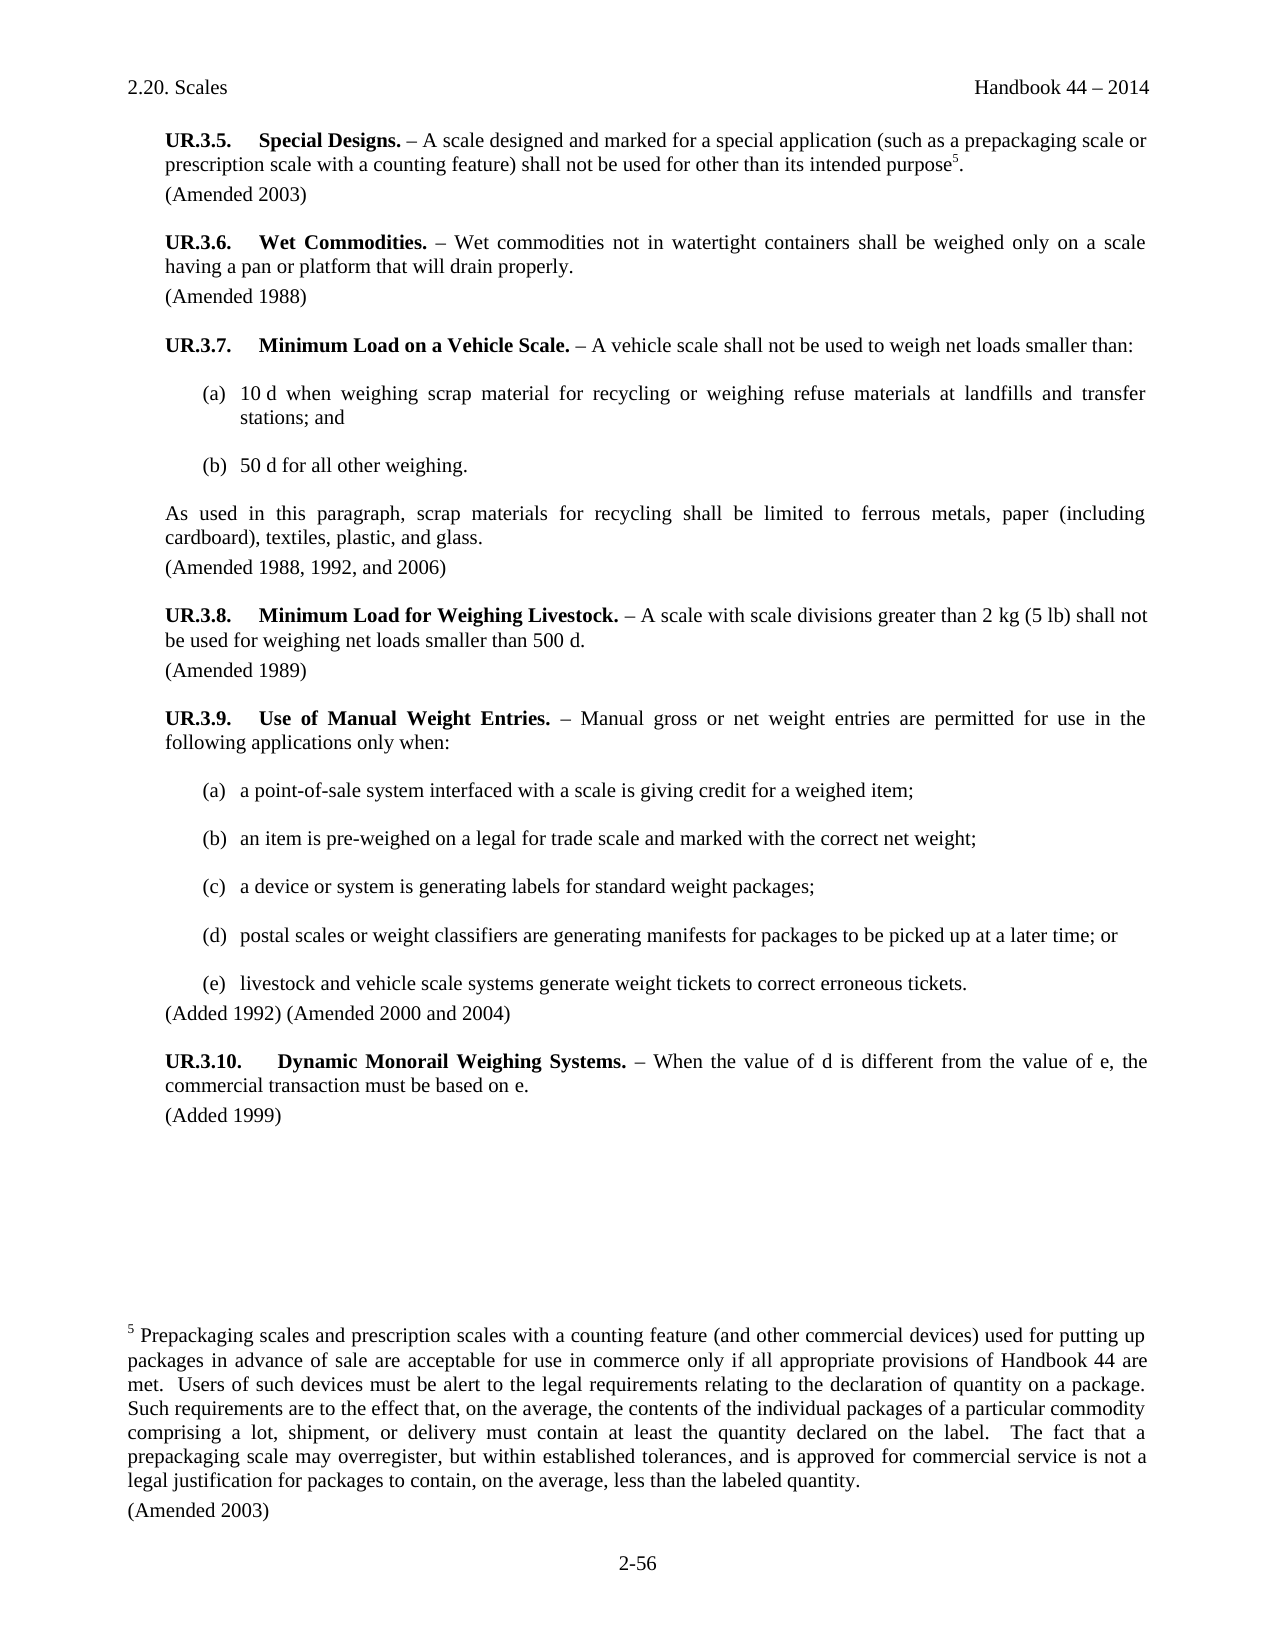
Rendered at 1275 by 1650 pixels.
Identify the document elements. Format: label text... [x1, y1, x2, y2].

list postal scales or weight classifiers are generating manifests for packages to be picked up at a later time; or [202, 922, 1147, 947]
text (Added 1992) (Amended 2000 and 2004) [165, 1001, 1147, 1025]
text UR.3.7. Minimum Load on a Vehicle Scale. – A vehicle scale shall not be used to weigh net loads smaller than: [165, 332, 1147, 357]
text UR.3.8. Minimum Load for Weighing Livestock. – A scale with scale divisions greater than 2 kg (5 lb) shall not be used for weighing net loads smaller than 500 d. [165, 603, 1147, 652]
text UR.3.9. Use of Manual Weight Entries. – Manual gross or net weight entries are permitted for use in the following applications only when: [165, 706, 1147, 754]
text (Amended 1988, 1992, and 2006) [165, 555, 1147, 579]
text UR.3.10. Dynamic Monorail Weighing Systems. – When the value of d is different from the value of e, the commercial transaction must be based on e. [165, 1049, 1147, 1097]
text (Amended 1989) [165, 658, 1147, 682]
text UR.3.5. Special Designs. – A scale designed and marked for a special application (such as a prepackaging scale or prescription scale with a counting feature) shall not be used for other than its intended purpose. [165, 127, 1147, 176]
text (e) livestock and vehicle scale systems generate weight tickets to correct erroneous tickets. [202, 971, 1147, 995]
list a point-of-sale system interfaced with a scale is giving credit for a weighed item; [202, 778, 1147, 802]
text (Added 1999) [165, 1103, 1147, 1127]
text (b) 50 d for all other weighing. [202, 453, 1147, 477]
text (Amended 1988) [165, 284, 1147, 308]
list a device or system is generating labels for standard weight packages; [202, 874, 1147, 898]
text UR.3.6. Wet Commodities. – Wet commodities not in watertight containers shall be weighed only on a scale having a pan or platform that will drain properly. [165, 230, 1147, 278]
text (Amended 2003) [165, 182, 1147, 206]
list an item is pre-weighed on a legal for trade scale and marked with the correct net weight; [202, 826, 1147, 850]
text As used in this paragraph, scrap materials for recycling shall be limited to ferrous metals, paper (including cardboard), textiles, plastic, and glass. [165, 501, 1147, 549]
text (a) 10 d when weighing scrap material for recycling or weighing refuse materials at landfills and transfer stations; and [202, 381, 1147, 429]
